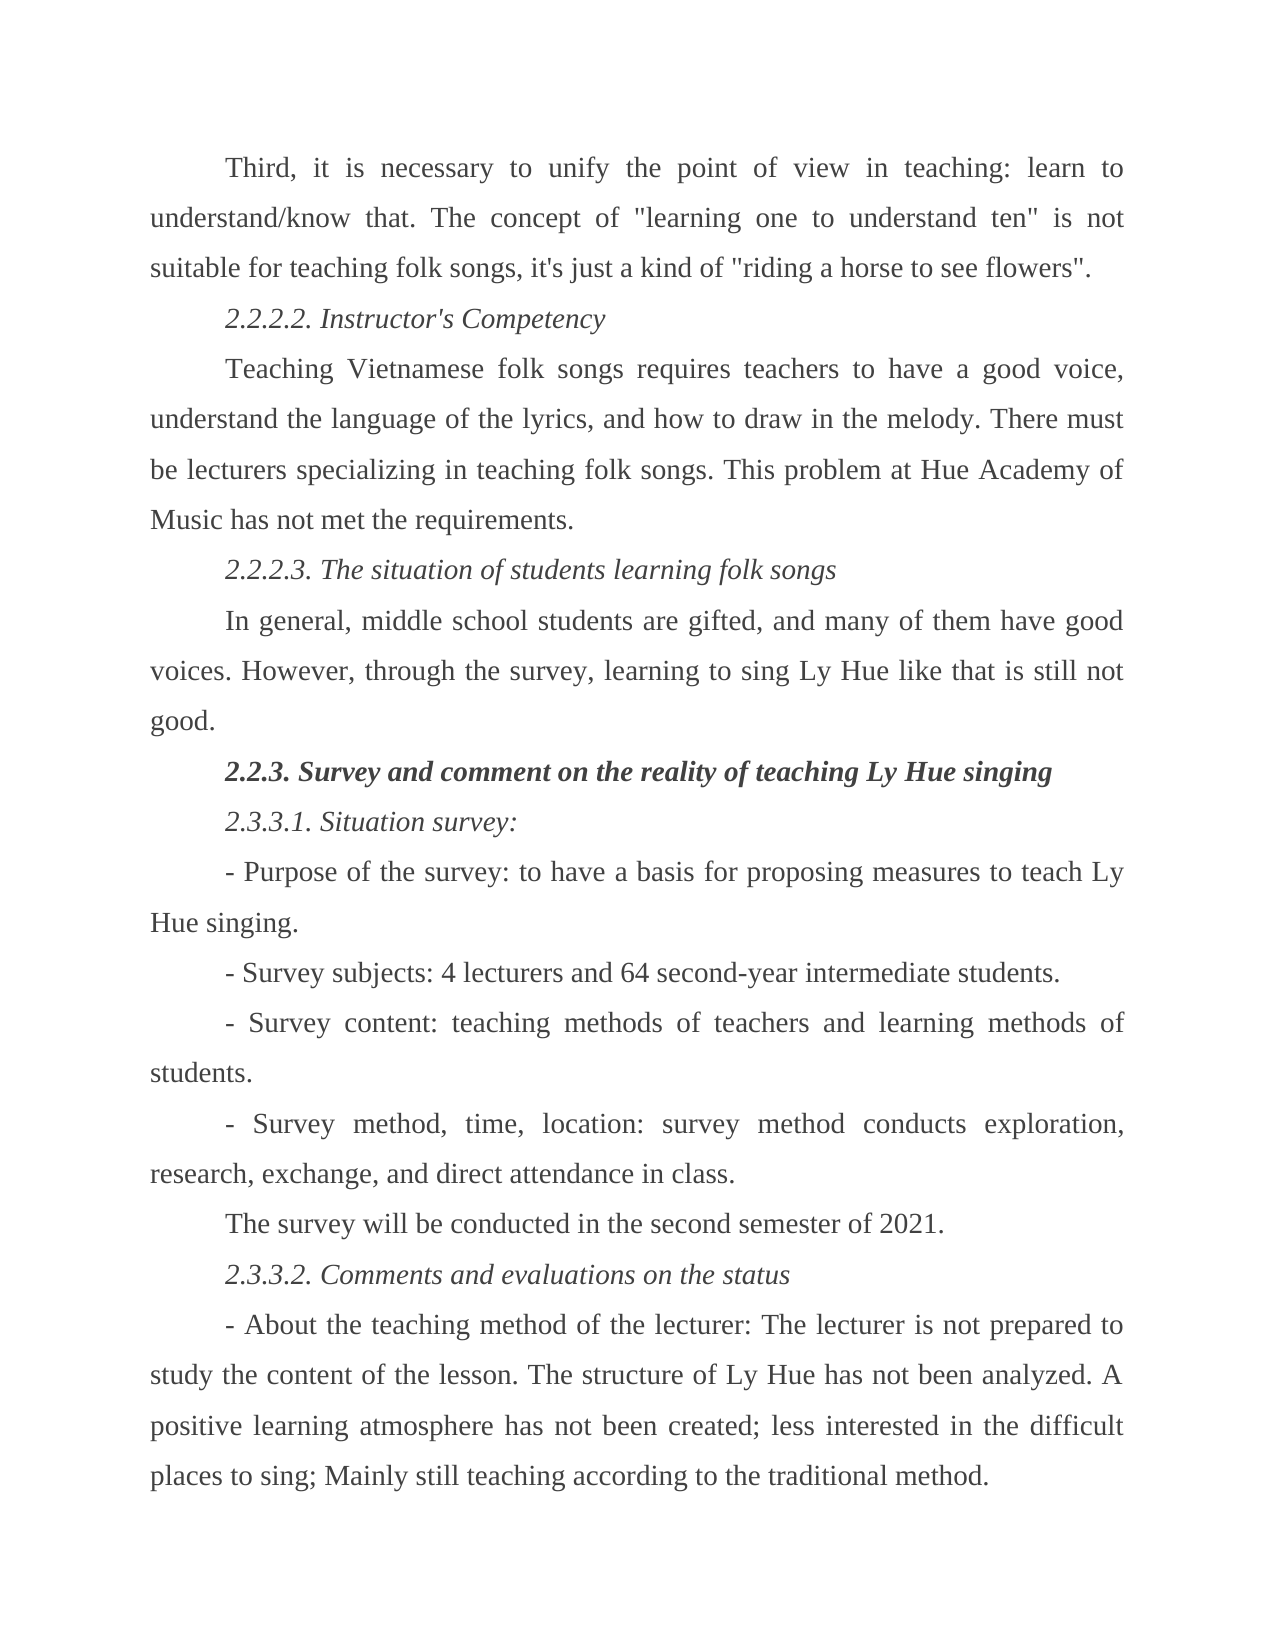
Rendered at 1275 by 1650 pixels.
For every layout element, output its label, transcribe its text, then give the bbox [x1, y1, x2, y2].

text Third, it is necessary to unify the point of view in teaching: learn to understand/know that. The concept of "learning one to understand ten" is not suitable for teaching folk songs, it's just a kind of "riding a horse to see flowers". [150, 150, 1125, 284]
text - Purpose of the survey: to have a basis for proposing measures to teach Ly Hue singing. [150, 854, 1125, 938]
text 2.2.3. Survey and comment on the reality of teaching Ly Hue singing [150, 754, 1125, 787]
text 2.3.3.1. Situation survey: [150, 804, 1125, 838]
text 2.2.2.2. Instructor's Competency [150, 301, 1125, 334]
text - Survey content: teaching methods of teachers and learning methods of students. [150, 1005, 1125, 1089]
text - About the teaching method of the lecturer: The lecturer is not prepared to study the content of the lesson. The structure of Ly Hue has not been analyzed. A positive learning atmosphere has not been created; less interested in the difficult places to sing; Mainly still teaching according to the traditional method. [150, 1307, 1125, 1492]
text 2.2.2.3. The situation of students learning folk songs [150, 552, 1125, 586]
text - Survey subjects: 4 lecturers and 64 second-year intermediate students. [150, 955, 1125, 988]
text Teaching Vietnamese folk songs requires teachers to have a good voice, understand the language of the lyrics, and how to draw in the melody. There must be lecturers specializing in teaching folk songs. This problem at Hue Academy of Music has not met the requirements. [150, 351, 1125, 536]
text 2.3.3.2. Comments and evaluations on the status [150, 1257, 1125, 1290]
text In general, middle school students are gifted, and many of them have good voices. However, through the survey, learning to sing Ly Hue like that is still not good. [150, 603, 1125, 737]
text The survey will be conducted in the second semester of 2021. [150, 1207, 1125, 1240]
text - Survey method, time, location: survey method conducts exploration, research, exchange, and direct attendance in class. [150, 1106, 1125, 1190]
